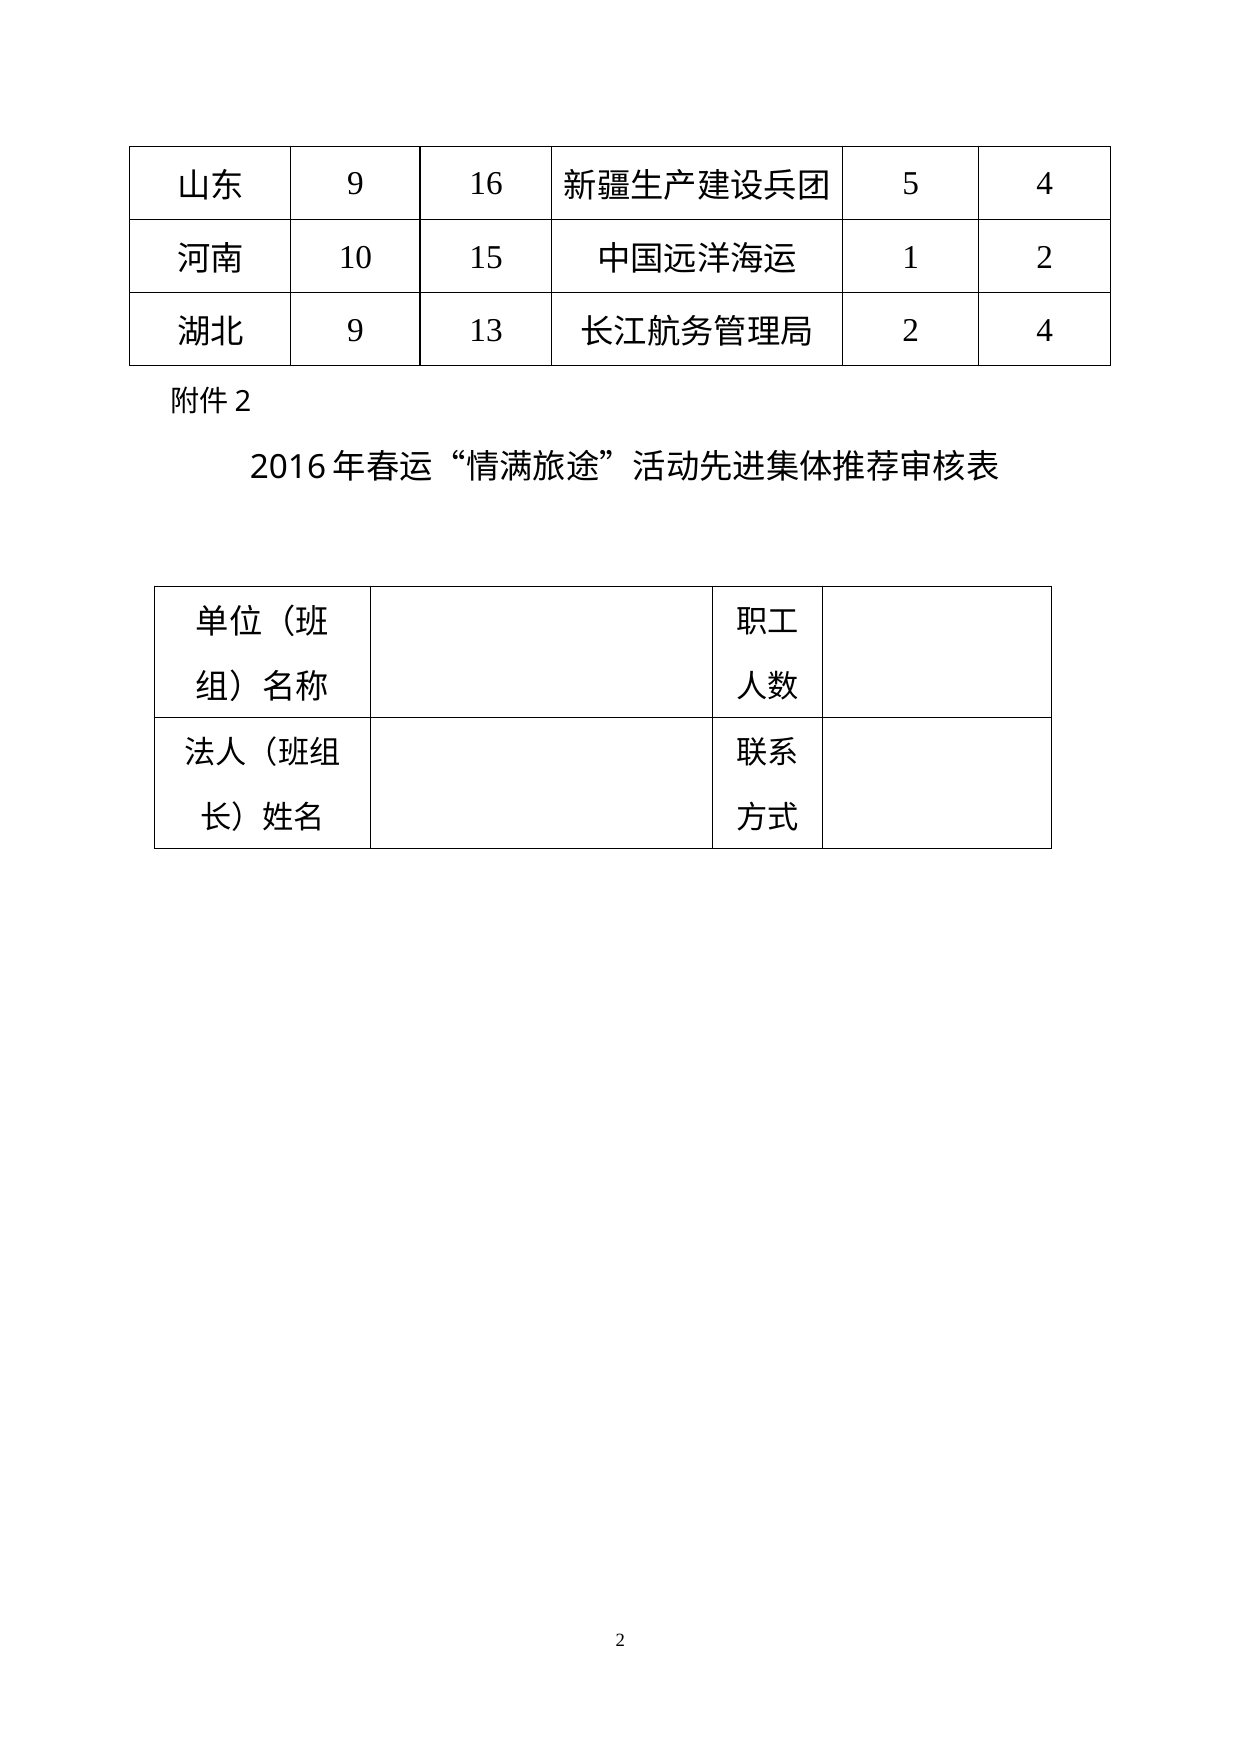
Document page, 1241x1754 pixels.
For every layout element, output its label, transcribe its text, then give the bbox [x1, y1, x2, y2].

table_cell 15 [421, 220, 551, 292]
table_cell [371, 718, 712, 848]
table_cell 16 [421, 147, 551, 219]
table_cell 9 [291, 293, 419, 365]
table_header 单位（班组）名称 [155, 587, 370, 717]
table_header [371, 587, 712, 717]
text 附件2 [170, 366, 1070, 431]
table_cell 2 [843, 293, 978, 365]
table_cell 新疆生产建设兵团 [552, 147, 842, 219]
text 2016年春运“情满旅途”活动先进集体推荐审核表 [170, 431, 1070, 496]
table_cell 13 [421, 293, 551, 365]
table_header [823, 587, 1051, 717]
table_cell 长江航务管理局 [552, 293, 842, 365]
table_cell 4 [979, 293, 1110, 365]
table_cell 山东 [130, 147, 290, 219]
table_cell 2 [979, 220, 1110, 292]
table_cell 联系方式 [713, 718, 822, 848]
table_header 职工人数 [713, 587, 822, 717]
table_cell 河南 [130, 220, 290, 292]
table_cell 10 [291, 220, 419, 292]
table_cell 1 [843, 220, 978, 292]
table_cell [823, 718, 1051, 848]
table_cell 9 [291, 147, 419, 219]
table_cell 湖北 [130, 293, 290, 365]
table_cell 中国远洋海运 [552, 220, 842, 292]
table_cell 法人（班组长）姓名 [155, 718, 370, 848]
table_cell 4 [979, 147, 1110, 219]
table_cell 5 [843, 147, 978, 219]
